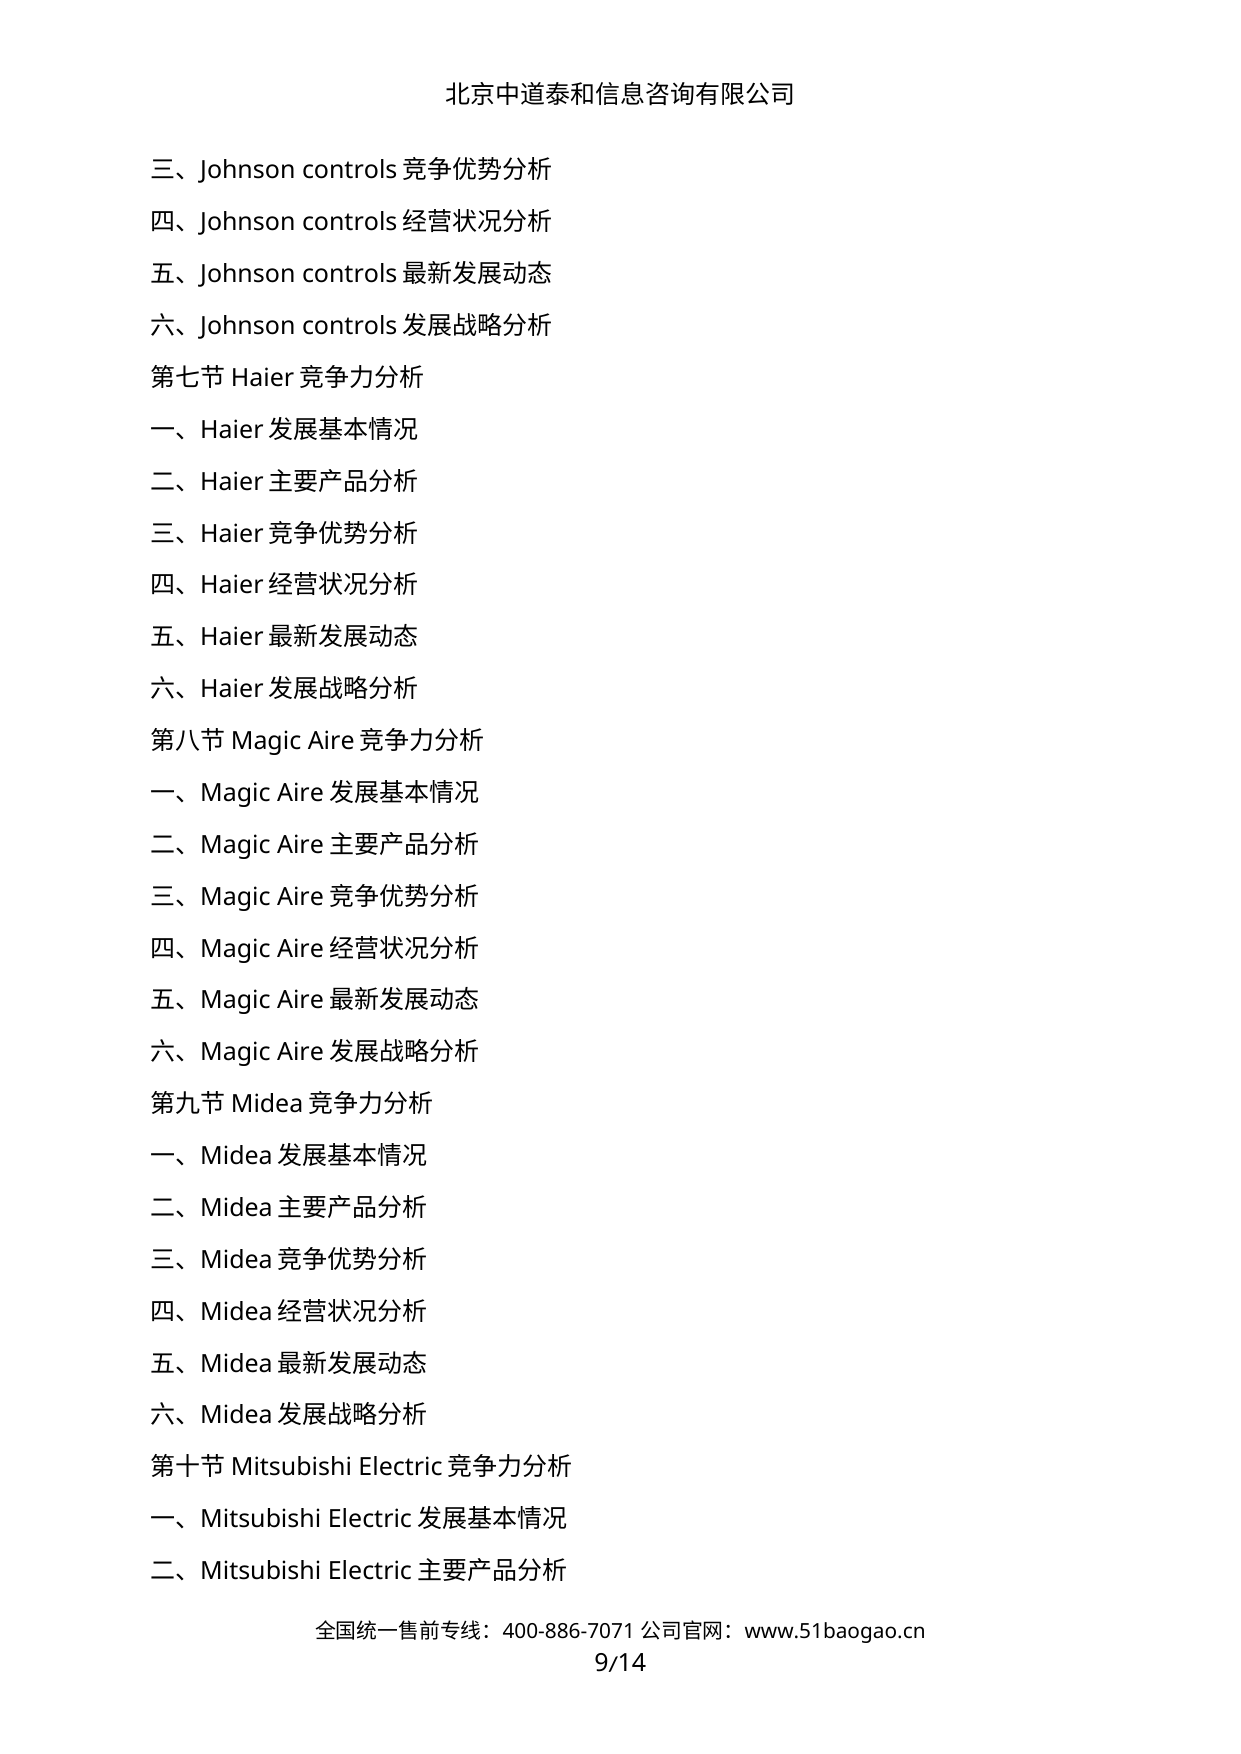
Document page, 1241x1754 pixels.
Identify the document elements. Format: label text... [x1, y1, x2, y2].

text 四、Haier经营状况分析 [150, 565, 1090, 601]
text 二、Haier主要产品分析 [150, 461, 1090, 497]
text 二、Magic Aire主要产品分析 [150, 824, 1090, 861]
text 二、Midea主要产品分析 [150, 1187, 1090, 1224]
text 三、Midea竞争优势分析 [150, 1239, 1090, 1276]
text 四、Johnson controls经营状况分析 [150, 202, 1090, 238]
text 第七节 Haier竞争力分析 [150, 357, 1090, 394]
text 一、Mitsubishi Electric发展基本情况 [150, 1499, 1090, 1535]
text 三、Haier竞争优势分析 [150, 513, 1090, 549]
text 三、Magic Aire竞争优势分析 [150, 876, 1090, 912]
text 五、Magic Aire最新发展动态 [150, 980, 1090, 1016]
text 一、Haier发展基本情况 [150, 409, 1090, 446]
text 第八节 Magic Aire竞争力分析 [150, 721, 1090, 757]
text 一、Magic Aire发展基本情况 [150, 772, 1090, 809]
text 五、Midea最新发展动态 [150, 1343, 1090, 1379]
text 六、Midea发展战略分析 [150, 1395, 1090, 1431]
text 五、Johnson controls最新发展动态 [150, 254, 1090, 290]
text 二、Mitsubishi Electric主要产品分析 [150, 1551, 1090, 1587]
text 第十节 Mitsubishi Electric竞争力分析 [150, 1447, 1090, 1483]
text 三、Johnson controls竞争优势分析 [150, 150, 1090, 186]
text 四、Midea经营状况分析 [150, 1291, 1090, 1327]
text 六、Magic Aire发展战略分析 [150, 1032, 1090, 1068]
text 六、Haier发展战略分析 [150, 669, 1090, 705]
text 五、Haier最新发展动态 [150, 617, 1090, 653]
text 六、Johnson controls发展战略分析 [150, 306, 1090, 342]
text 四、Magic Aire经营状况分析 [150, 928, 1090, 964]
text 一、Midea发展基本情况 [150, 1136, 1090, 1172]
text 第九节 Midea竞争力分析 [150, 1084, 1090, 1120]
